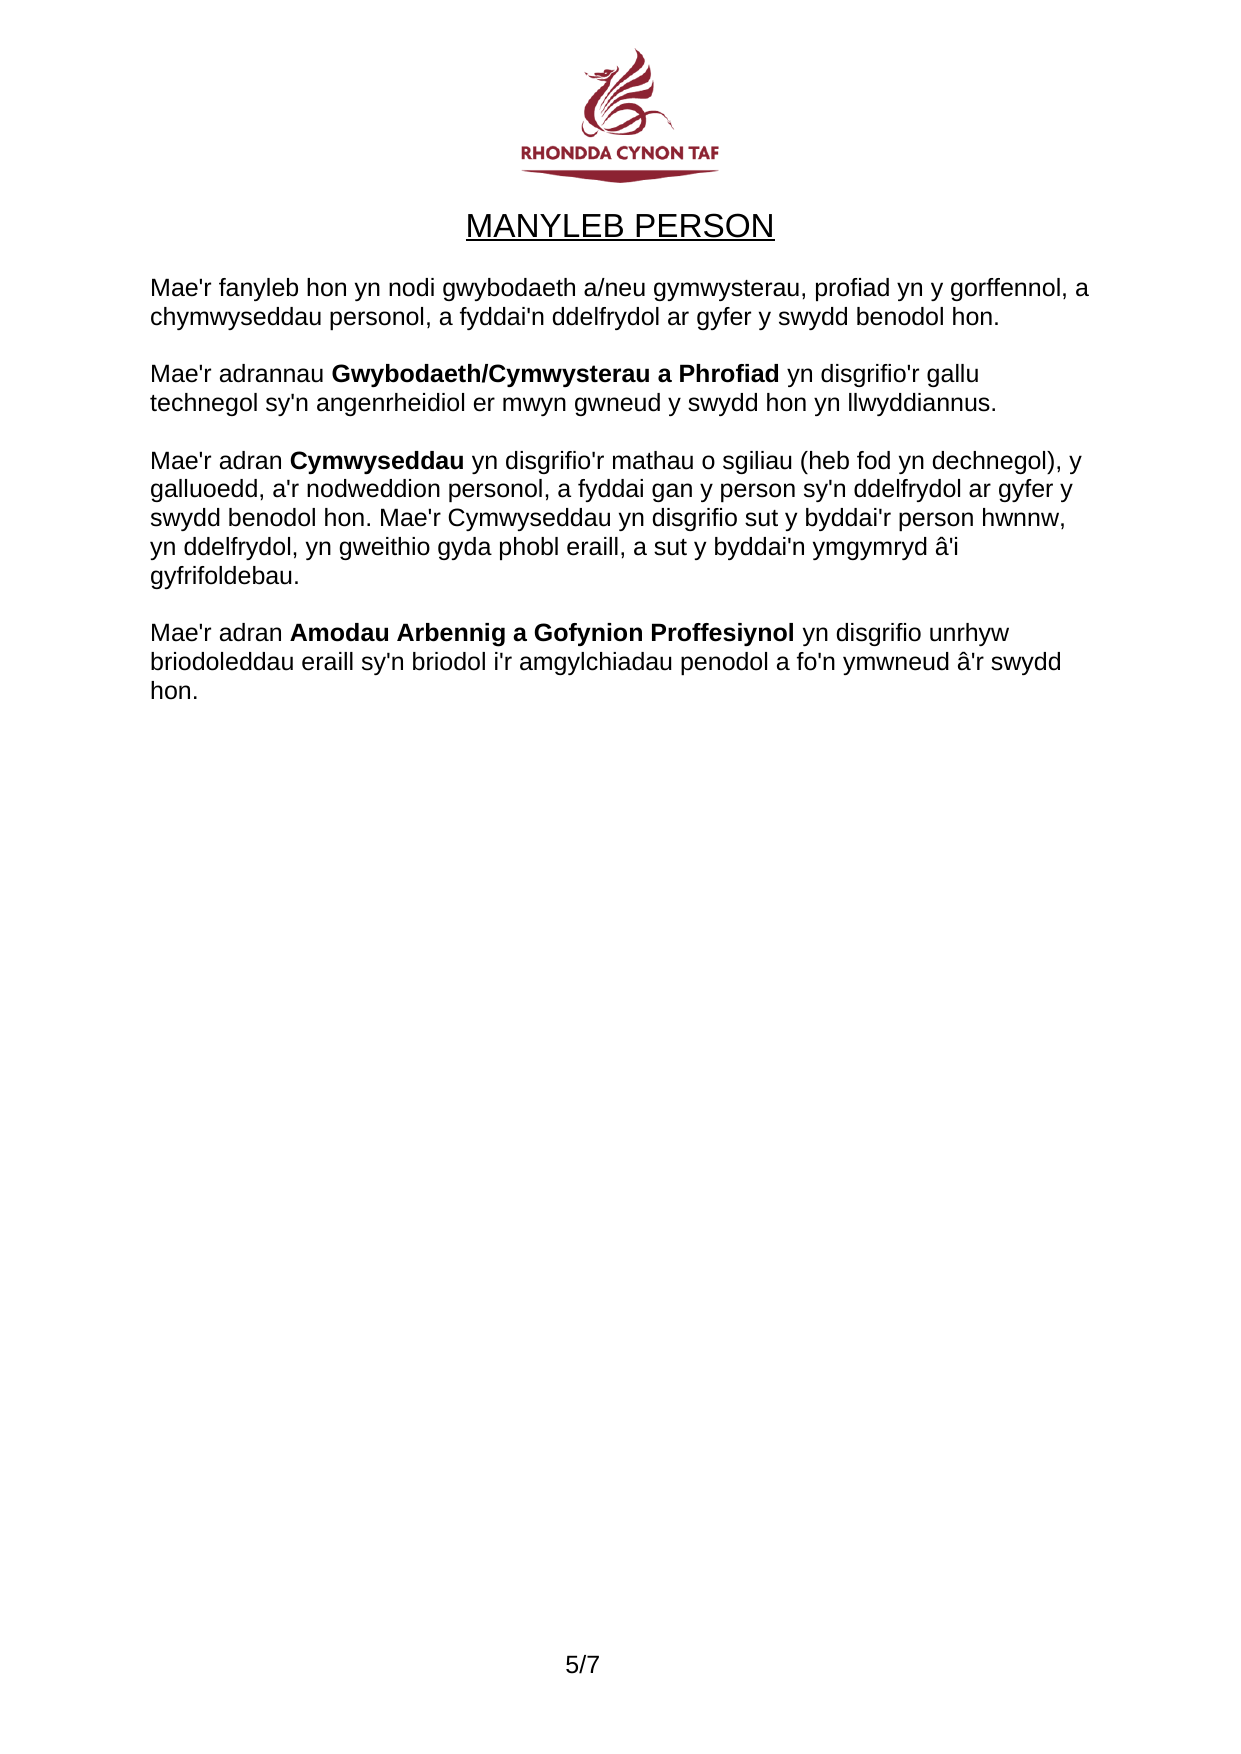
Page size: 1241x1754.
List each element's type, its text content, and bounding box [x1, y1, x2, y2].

picture [521, 48, 719, 183]
text Mae'r adrannau Gwybodaeth/Cymwysterau a Phrofiad yn disgrifio'r gallu technegol sy'n angenrheidiol er mwyn gwneud y swydd hon yn llwyddiannus. [150, 359, 1090, 417]
text MANYLEB PERSON [150, 206, 1090, 244]
text Mae'r fanyleb hon yn nodi gwybodaeth a/neu gymwysterau, profiad yn y gorffennol, a chymwyseddau personol, a fyddai'n ddelfrydol ar gyfer y swydd benodol hon. [150, 273, 1090, 331]
text Mae'r adran Amodau Arbennig a Gofynion Proffesiynol yn disgrifio unrhyw briodoleddau eraill sy'n briodol i'r amgylchiadau penodol a fo'n ymwneud â'r swydd hon. [150, 618, 1090, 704]
text Mae'r adran Cymwyseddau yn disgrifio'r mathau o sgiliau (heb fod yn dechnegol), y galluoedd, a'r nodweddion personol, a fyddai gan y person sy'n ddelfrydol ar gyfer y swydd benodol hon. Mae'r Cymwyseddau yn disgrifio sut y byddai'r person hwnnw, yn ddelfrydol, yn gweithio gyda phobl eraill, a sut y byddai'n ymgymryd â'i gyfrifoldebau. [150, 446, 1090, 589]
